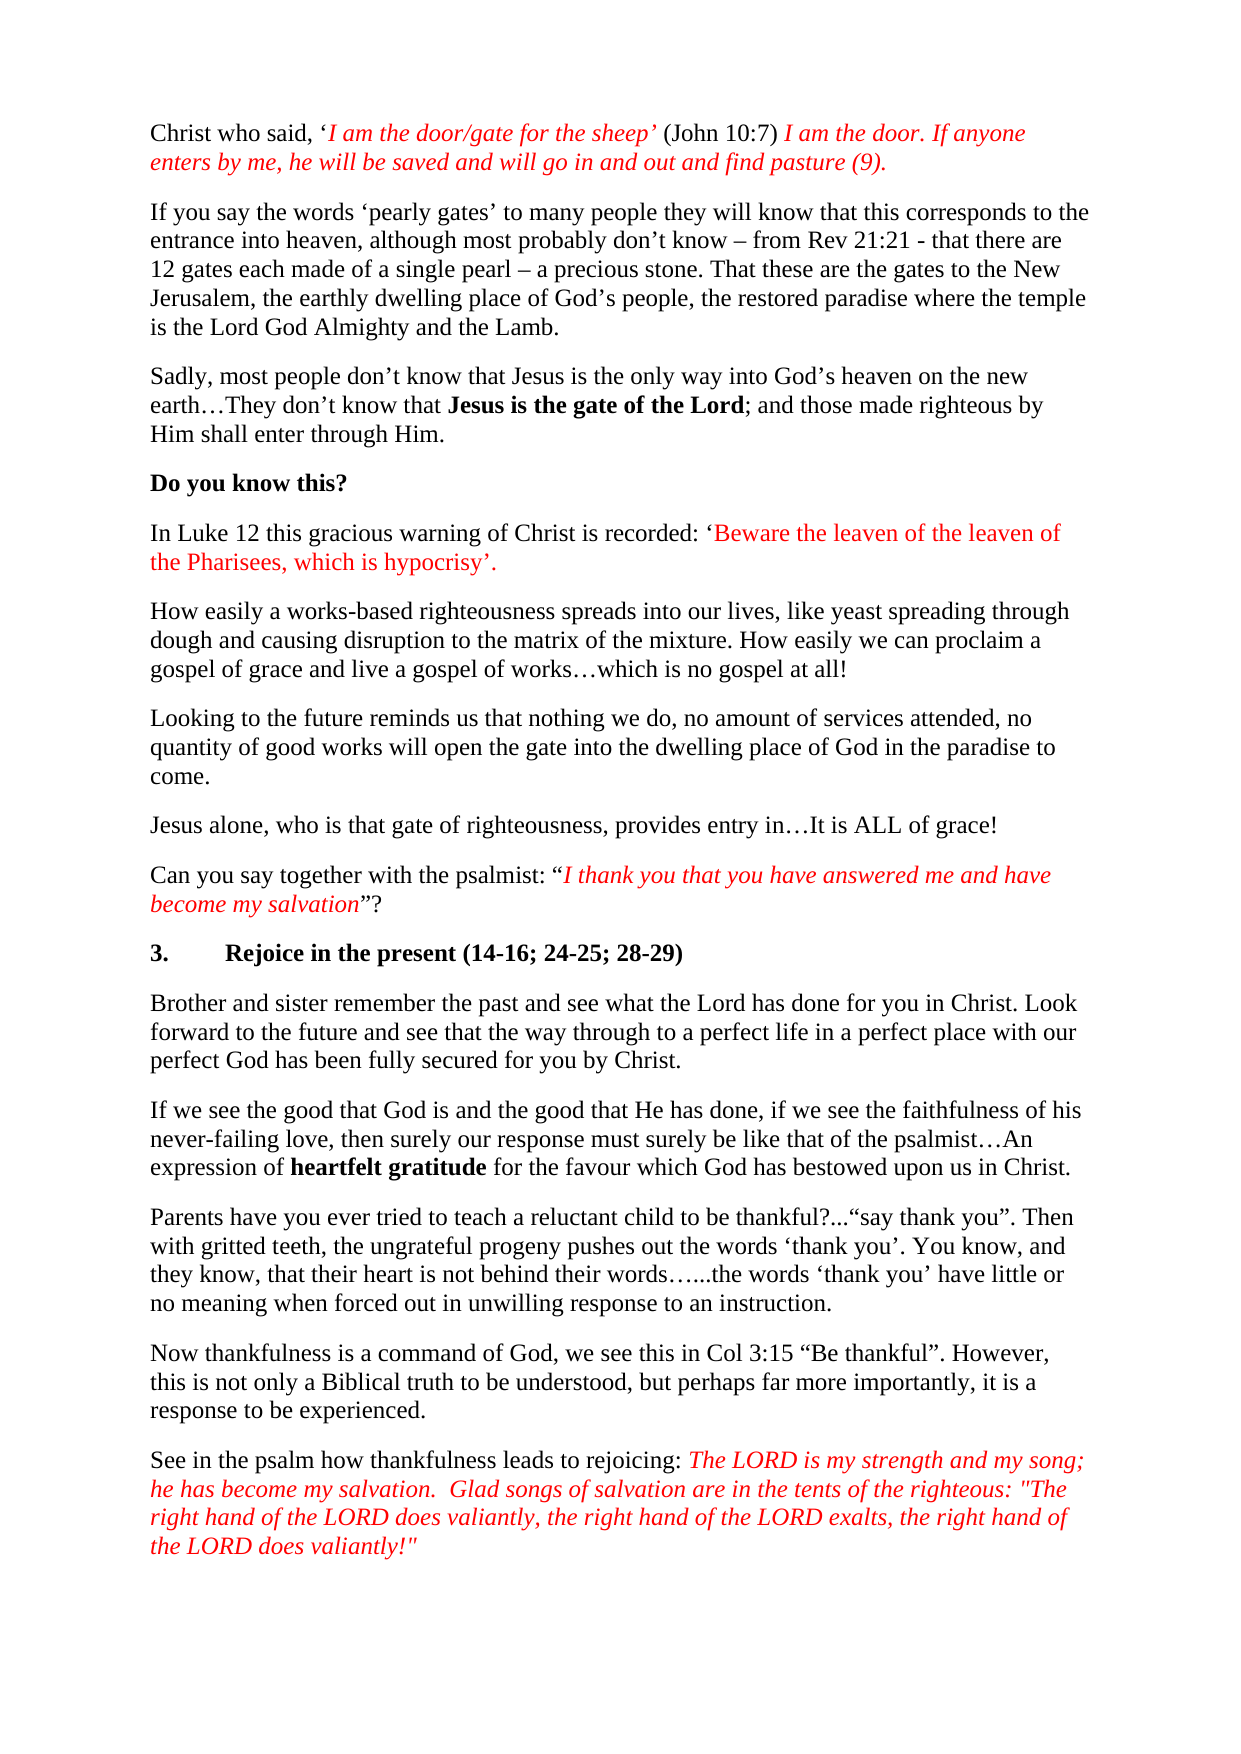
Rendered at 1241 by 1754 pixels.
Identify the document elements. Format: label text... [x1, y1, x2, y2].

text Jesus alone, who is that gate of righteousness, provides entry in…It is ALL of grace! [150, 810, 1090, 839]
text If you say the words ‘pearly gates’ to many people they will know that this corresponds to the entrance into heaven, although most probably don’t know – from Rev 21:21 - that there are 12 gates each made of a single pearl – a precious stone. That these are the gates to the New Jerusalem, the earthly dwelling place of God’s people, the restored paradise where the temple is the Lord God Almighty and the Lamb. [150, 197, 1090, 340]
text Sadly, most people don’t know that Jesus is the only way into God’s heaven on the new earth…They don’t know that Jesus is the gate of the Lord; and those made righteous by Him shall enter through Him. [150, 361, 1090, 447]
text Now thankfulness is a command of God, we see this in Col 3:15 “Be thankful”. However, this is not only a Biblical truth to be understood, but perhaps far more importantly, it is a response to be experienced. [150, 1338, 1090, 1424]
text In Luke 12 this gracious warning of Christ is recorded: ‘Beware the leaven of the leaven of the Pharisees, which is hypocrisy’. [150, 518, 1090, 575]
text Looking to the future reminds us that nothing we do, no amount of services attended, no quantity of good works will open the gate into the dwelling place of God in the paradise to come. [150, 703, 1090, 789]
text See in the psalm how thankfulness leads to rejoicing: The LORD is my strength and my song; he has become my salvation. Glad songs of salvation are in the tents of the righteous: "The right hand of the LORD does valiantly, the right hand of the LORD exalts, the right hand of the LORD does valiantly!" [150, 1445, 1090, 1560]
text Parents have you ever tried to teach a reluctant child to be thankful?...“say thank you”. Then with gritted teeth, the ungrateful progeny pushes out the words ‘thank you’. You know, and they know, that their heart is not behind their words…...the words ‘thank you’ have little or no meaning when forced out in unwilling response to an instruction. [150, 1202, 1090, 1317]
text Can you say together with the psalmist: “I thank you that you have answered me and have become my salvation”? [150, 860, 1090, 917]
list Rejoice in the present (14-16; 24-25; 28-29) [150, 938, 1090, 967]
text If we see the good that God is and the good that He has done, if we see the faithfulness of his never-failing love, then surely our response must surely be like that of the psalmist…An expression of heartfelt gratitude for the favour which God has bestowed upon us in Christ. [150, 1095, 1090, 1181]
text Do you know this? [150, 468, 1090, 497]
text Brother and sister remember the past and see what the Lord has done for you in Christ. Look forward to the future and see that the way through to a perfect life in a perfect place with our perfect God has been fully secured for you by Christ. [150, 988, 1090, 1074]
text Christ who said, ‘I am the door/gate for the sheep’ (John 10:7) I am the door. If anyone enters by me, he will be saved and will go in and out and find pasture (9). [150, 118, 1090, 176]
text How easily a works-based righteousness spreads into our lives, like yeast spreading through dough and causing disruption to the matrix of the mixture. How easily we can proclaim a gospel of grace and live a gospel of works…which is no gospel at all! [150, 596, 1090, 682]
